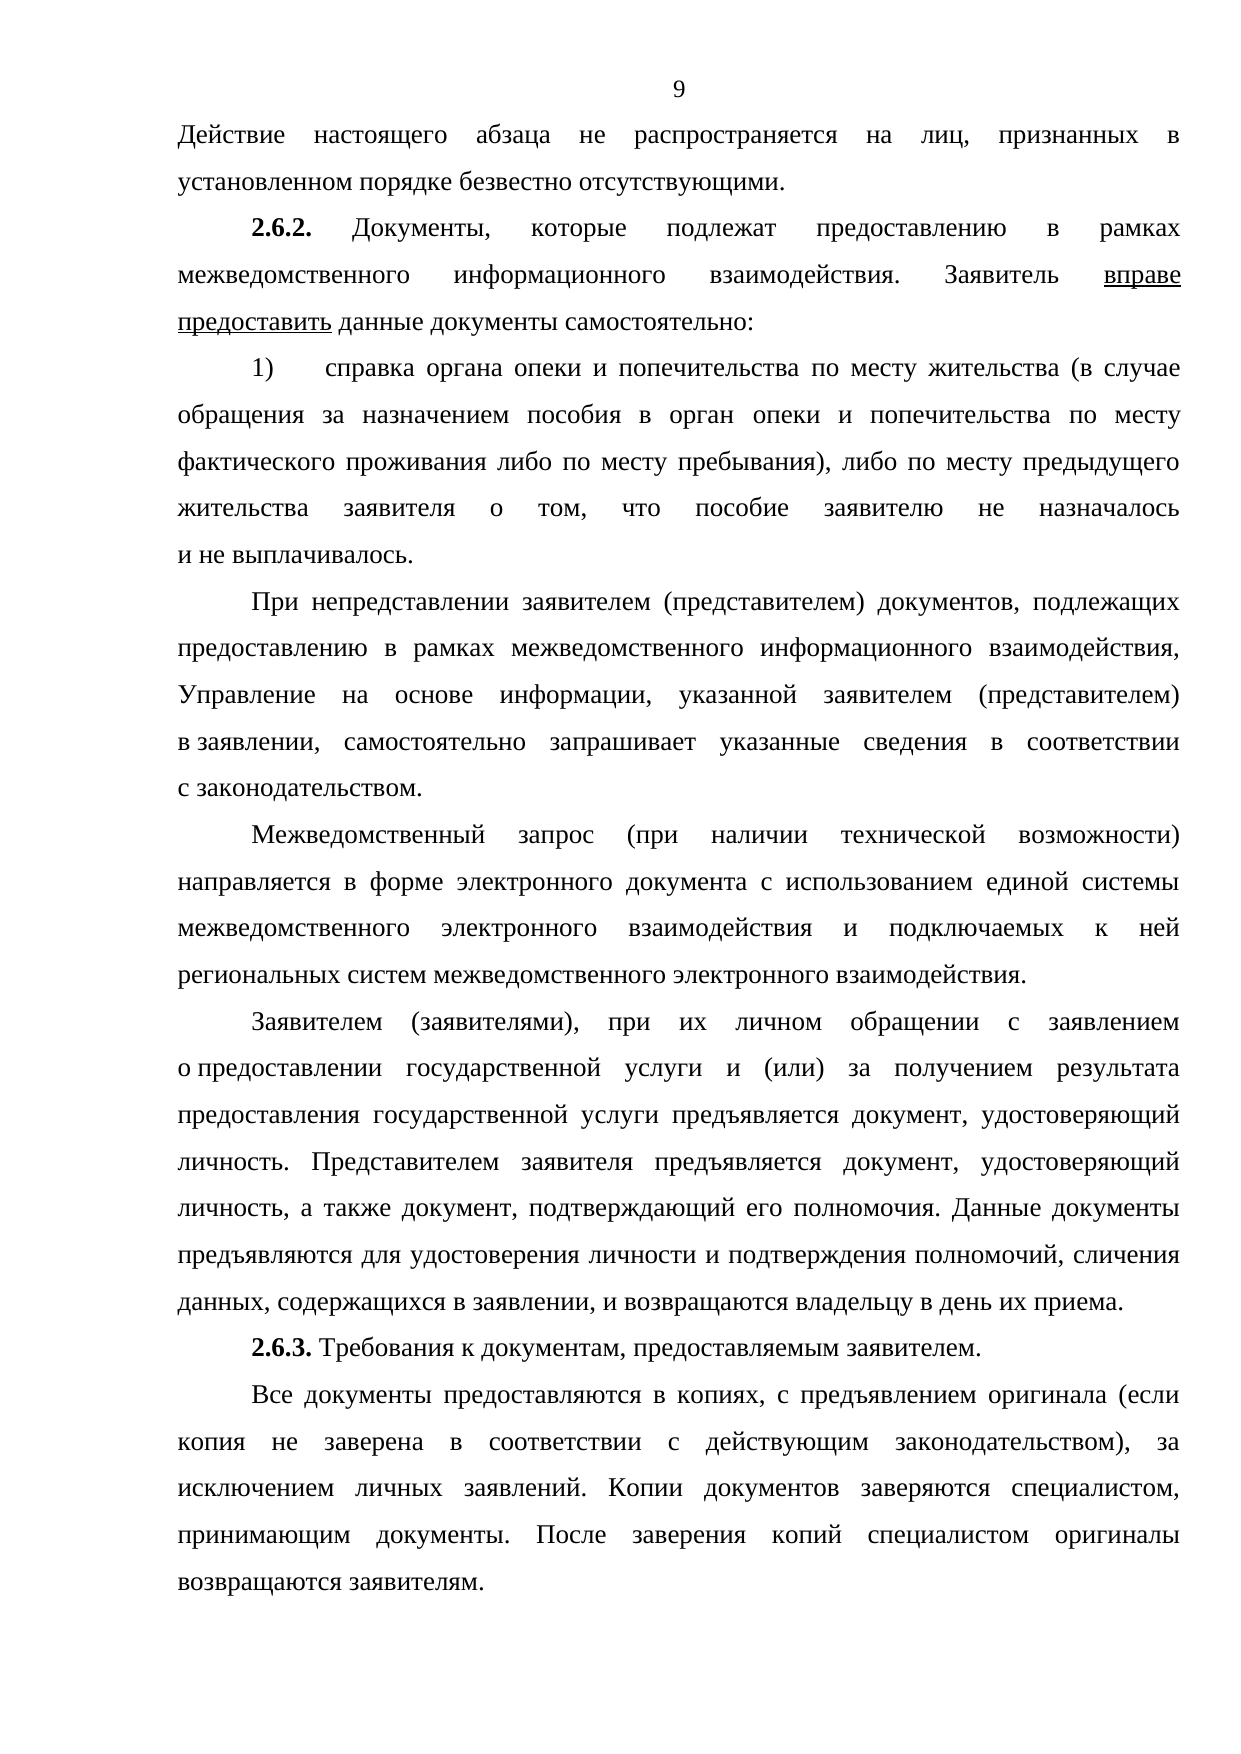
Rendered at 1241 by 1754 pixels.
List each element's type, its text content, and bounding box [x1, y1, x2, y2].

list справка органа опеки и попечительства по месту жительства (в случае обращения за назначением пособия в орган опеки и попечительства по месту фактического проживания либо по месту пребывания), либо по месту предыдущего жительства заявителя о том, что пособие заявителю не назначалось и не выплачивалось. [177, 351, 1181, 569]
text Заявителем (заявителями), при их личном обращении с заявлением о предоставлении государственной услуги и (или) за получением результата предоставления государственной услуги предъявляется документ, удостоверяющий личность. Представителем заявителя предъявляется документ, удостоверяющий личность, а также документ, подтверждающий его полномочия. Данные документы предъявляются для удостоверения личности и подтверждения полномочий, сличения данных, содержащихся в заявлении, и возвращаются владельцу в день их приема. [177, 1005, 1181, 1316]
text 2.6.2. Документы, которые подлежат предоставлению в рамках межведомственного информационного взаимодействия. Заявитель вправе предоставить данные документы самостоятельно: [177, 211, 1181, 336]
text 2.6.3. Требования к документам, предоставляемым заявителем. [177, 1331, 1181, 1363]
text Межведомственный запрос (при наличии технической возможности) направляется в форме электронного документа с использованием единой системы межведомственного электронного взаимодействия и подключаемых к ней региональных систем межведомственного электронного взаимодействия. [177, 818, 1181, 989]
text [177, 118, 1181, 196]
text При непредставлении заявителем (представителем) документов, подлежащих предоставлению в рамках межведомственного информационного взаимодействия, Управление на основе информации, указанной заявителем (представителем) в заявлении, самостоятельно запрашивает указанные сведения в соответствии с законодательством. [177, 585, 1181, 803]
text Все документы предоставляются в копиях, с предъявлением оригинала (если копия не заверена в соответствии с действующим законодательством), за исключением личных заявлений. Копии документов заверяются специалистом, принимающим документы. После заверения копий специалистом оригиналы возвращаются заявителям. [177, 1378, 1181, 1596]
